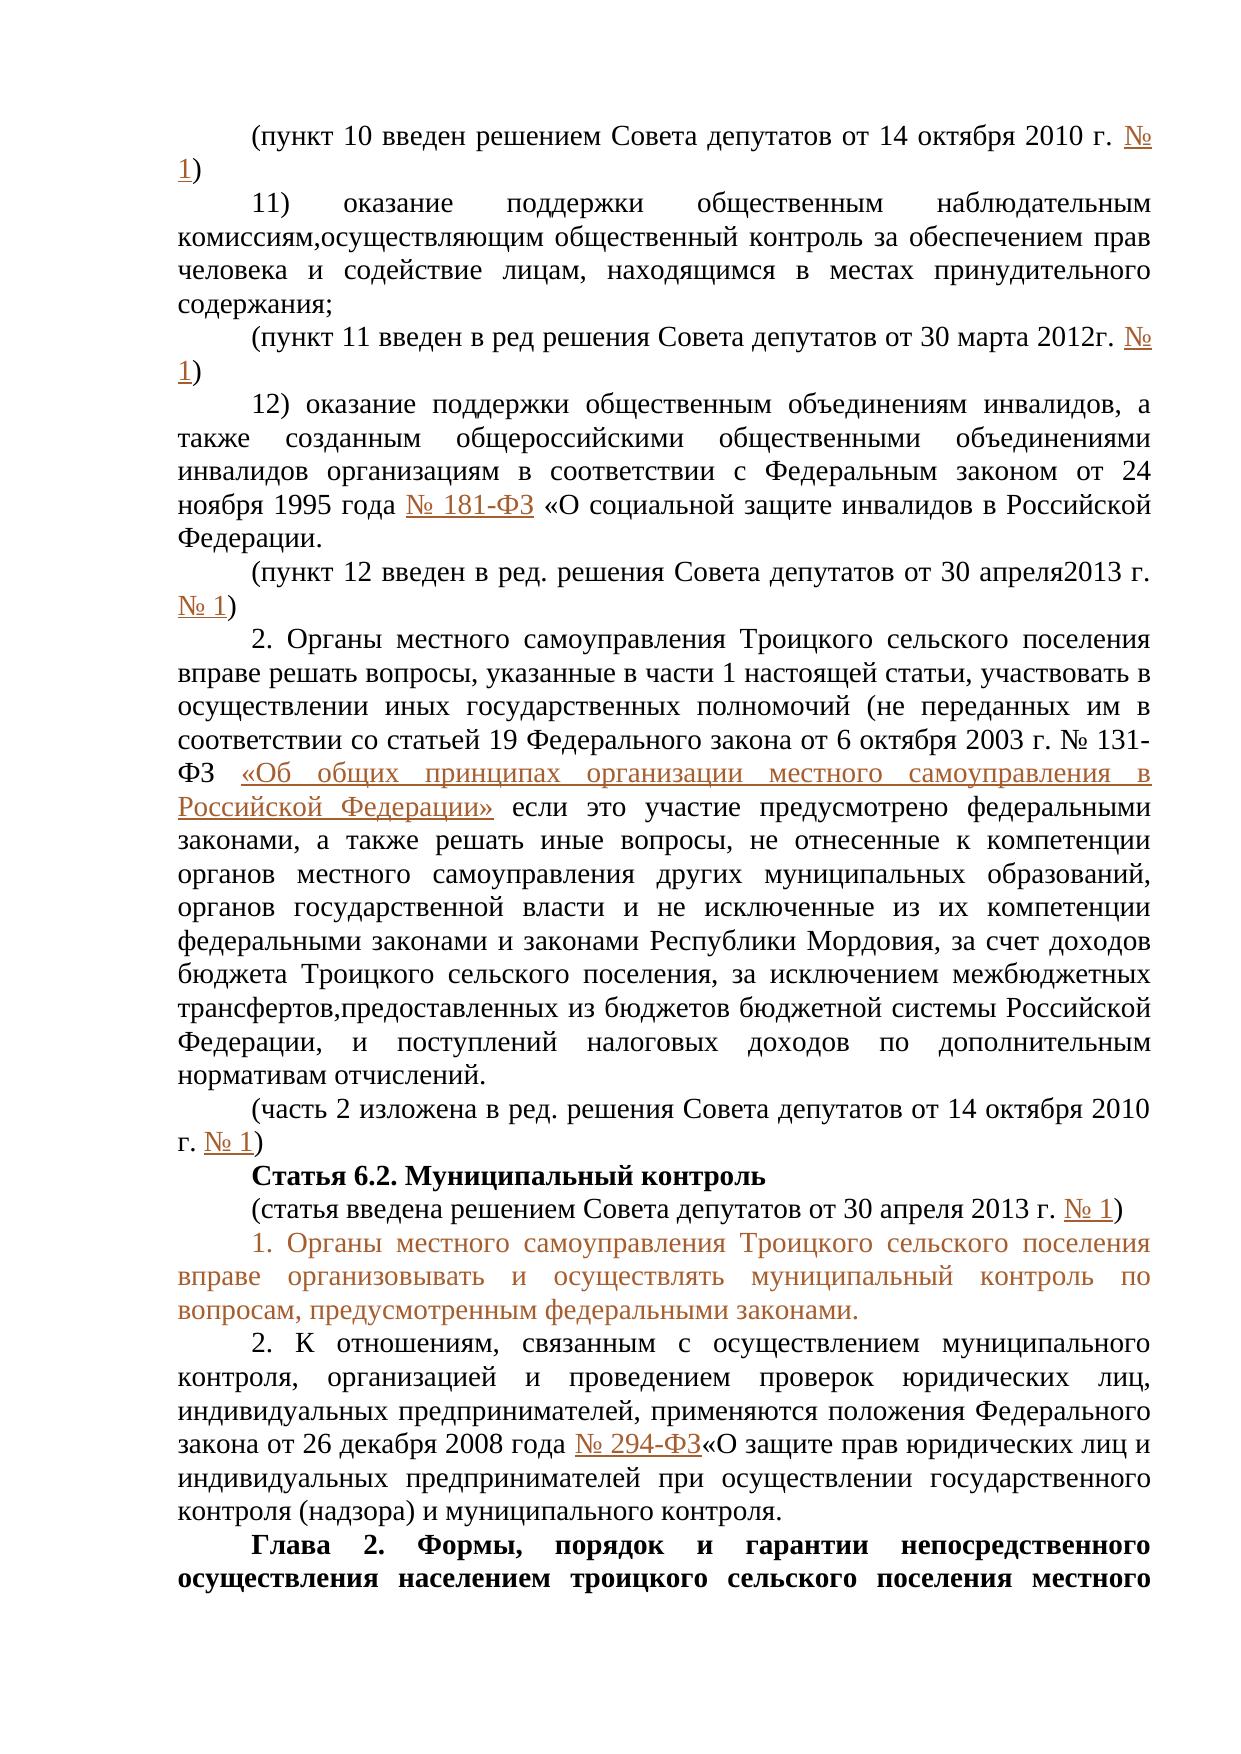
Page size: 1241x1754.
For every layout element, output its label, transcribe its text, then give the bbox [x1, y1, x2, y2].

text (пункт 10 введен решением Совета депутатов от 14 октября 2010 г. № 1) [177, 118, 1152, 185]
text (часть 2 изложена в ред. решения Совета депутатов от 14 октября 2010 г. № 1) [177, 1091, 1152, 1158]
text 11) оказание поддержки общественным наблюдательным комиссиям,осуществляющим общественный контроль за обеспечением прав человека и содействие лицам, находящимся в местах принудительного содержания; [177, 185, 1152, 319]
text 2. К отношениям, связанным с осуществлением муниципального контроля, организацией и проведением проверок юридических лиц, индивидуальных предпринимателей, применяются положения Федерального закона от 26 декабря 2008 года № 294-ФЗ«О защите прав юридических лиц и индивидуальных предпринимателей при осуществлении государственного контроля (надзора) и муниципального контроля. [177, 1326, 1152, 1527]
text 2. Органы местного самоуправления Троицкого сельского поселения вправе решать вопросы, указанные в части 1 настоящей статьи, участвовать в осуществлении иных государственных полномочий (не переданных им в соответствии со статьей 19 Федерального закона от 6 октября 2003 г. № 131-ФЗ «Об общих принципах организации местного самоуправления в Российской Федерации» если это участие предусмотрено федеральными законами, а также решать иные вопросы, не отнесенные к компетенции органов местного самоуправления других муниципальных образований, органов государственной власти и не исключенные из их компетенции федеральными законами и законами Республики Мордовия, за счет доходов бюджета Троицкого сельского поселения, за исключением межбюджетных трансфертов,предоставленных из бюджетов бюджетной системы Российской Федерации, и поступлений налоговых доходов по дополнительным нормативам отчислений. [177, 621, 1152, 1091]
text (пункт 12 введен в ред. решения Совета депутатов от 30 апреля2013 г. № 1) [177, 554, 1152, 621]
text (статья введена решением Совета депутатов от 30 апреля 2013 г. № 1) [177, 1191, 1152, 1225]
text 1. Органы местного самоуправления Троицкого сельского поселения вправе организовывать и осуществлять муниципальный контроль по вопросам, предусмотренным федеральными законами. [177, 1225, 1152, 1326]
text 12) оказание поддержки общественным объединениям инвалидов, а также созданным общероссийскими общественными объединениями инвалидов организациям в соответствии с Федеральным законом от 24 ноября 1995 года № 181-ФЗ «О социальной защите инвалидов в Российской Федерации. [177, 386, 1152, 554]
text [177, 1527, 1152, 1594]
text (пункт 11 введен в ред решения Совета депутатов от 30 марта 2012г. № 1) [177, 319, 1152, 386]
text Статья 6.2. Муниципальный контроль [177, 1158, 1152, 1191]
